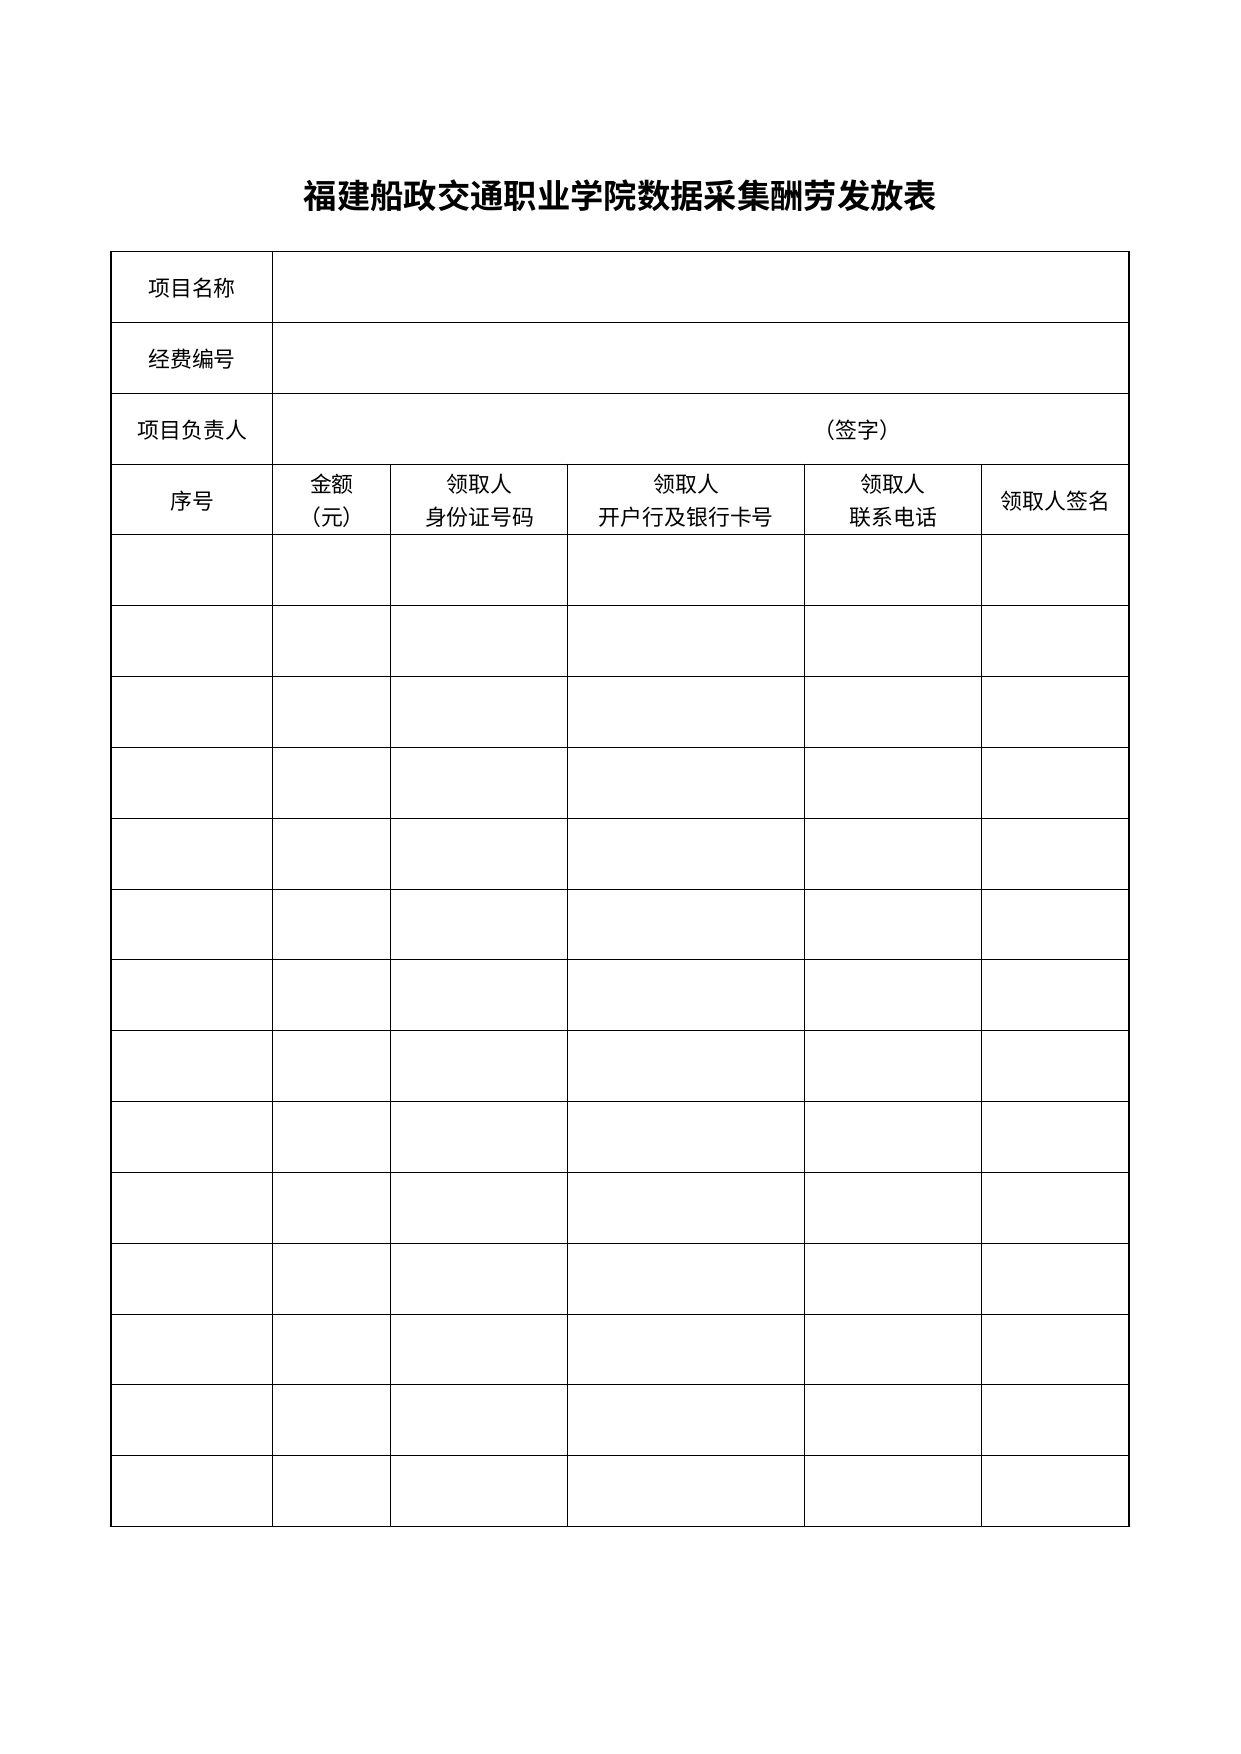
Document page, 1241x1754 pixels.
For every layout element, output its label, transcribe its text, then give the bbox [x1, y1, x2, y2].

table_cell [112, 1244, 272, 1313]
table_cell [805, 1031, 981, 1101]
table_cell 领取人 身份证号码 [391, 465, 567, 534]
table_cell [112, 890, 272, 959]
table_cell 领取人签名 [982, 465, 1128, 534]
table_cell [568, 677, 804, 747]
table_cell [273, 748, 390, 818]
table_header 项目名称 [112, 252, 272, 322]
table_cell [982, 1385, 1128, 1455]
table_cell [273, 535, 390, 605]
table_cell [568, 535, 804, 605]
table_cell [112, 1456, 272, 1526]
table_cell [273, 1102, 390, 1172]
table_cell [391, 1031, 567, 1101]
table_cell [273, 1031, 390, 1101]
table_cell [391, 606, 567, 676]
table_cell [805, 819, 981, 888]
table_cell [273, 890, 390, 959]
table_cell （签字） [273, 394, 1128, 463]
table_cell [568, 1385, 804, 1455]
table_cell 领取人 联系电话 [805, 465, 981, 534]
table_cell [568, 1102, 804, 1172]
table_cell [805, 748, 981, 818]
table_cell [112, 1102, 272, 1172]
table_cell [391, 1456, 567, 1526]
table_cell [982, 1456, 1128, 1526]
table_cell [982, 1031, 1128, 1101]
table_cell [982, 1315, 1128, 1384]
table_cell [568, 748, 804, 818]
table_cell [273, 819, 390, 888]
table_cell [805, 1315, 981, 1384]
table_cell [568, 1315, 804, 1384]
table_cell [568, 1456, 804, 1526]
table_cell [805, 606, 981, 676]
table_cell [982, 890, 1128, 959]
table_cell [982, 1102, 1128, 1172]
table_header [273, 252, 1128, 322]
table_cell [805, 677, 981, 747]
table_cell [112, 1031, 272, 1101]
table_cell 领取人 开户行及银行卡号 [568, 465, 804, 534]
table_cell [568, 1031, 804, 1101]
table_cell [391, 535, 567, 605]
table_cell [568, 606, 804, 676]
table_cell [982, 1244, 1128, 1313]
table_cell [982, 606, 1128, 676]
text 福建船政交通职业学院数据采集酬劳发放表 [187, 162, 1053, 227]
table_cell [805, 1385, 981, 1455]
table_cell [391, 677, 567, 747]
table_cell [273, 677, 390, 747]
table_cell [273, 1244, 390, 1313]
table_cell [568, 1173, 804, 1243]
table_cell [112, 535, 272, 605]
table_cell [273, 606, 390, 676]
table_cell [982, 960, 1128, 1030]
table_cell [391, 748, 567, 818]
table_cell [568, 1244, 804, 1313]
table_cell [982, 677, 1128, 747]
table_cell [391, 960, 567, 1030]
table_cell [391, 1102, 567, 1172]
table_cell [273, 960, 390, 1030]
table_cell [391, 1173, 567, 1243]
table_cell [391, 1385, 567, 1455]
table_cell [112, 606, 272, 676]
table_cell [391, 1315, 567, 1384]
table_cell [112, 677, 272, 747]
table_cell [112, 1385, 272, 1455]
table_cell [805, 1244, 981, 1313]
table_cell [805, 1173, 981, 1243]
table_cell [112, 1315, 272, 1384]
table_cell [568, 960, 804, 1030]
table_cell [805, 1456, 981, 1526]
table_cell [391, 1244, 567, 1313]
table_cell [273, 1385, 390, 1455]
table_cell [805, 1102, 981, 1172]
table_cell [568, 819, 804, 888]
table_cell [805, 890, 981, 959]
table_cell 金额（元） [273, 465, 390, 534]
table_cell [112, 960, 272, 1030]
table_cell [273, 1456, 390, 1526]
table_cell [982, 819, 1128, 888]
table_cell [391, 819, 567, 888]
table_cell [273, 1315, 390, 1384]
table_cell [112, 748, 272, 818]
table_cell [273, 323, 1128, 393]
table_cell [391, 890, 567, 959]
table_cell [982, 1173, 1128, 1243]
table_cell 经费编号 [112, 323, 272, 393]
table_cell [805, 960, 981, 1030]
table_cell [805, 535, 981, 605]
table_cell 序号 [112, 465, 272, 534]
table_cell [982, 535, 1128, 605]
table_cell [982, 748, 1128, 818]
table_cell [112, 819, 272, 888]
table_cell [568, 890, 804, 959]
table_cell [273, 1173, 390, 1243]
table_cell [112, 1173, 272, 1243]
table_cell 项目负责人 [112, 394, 272, 463]
